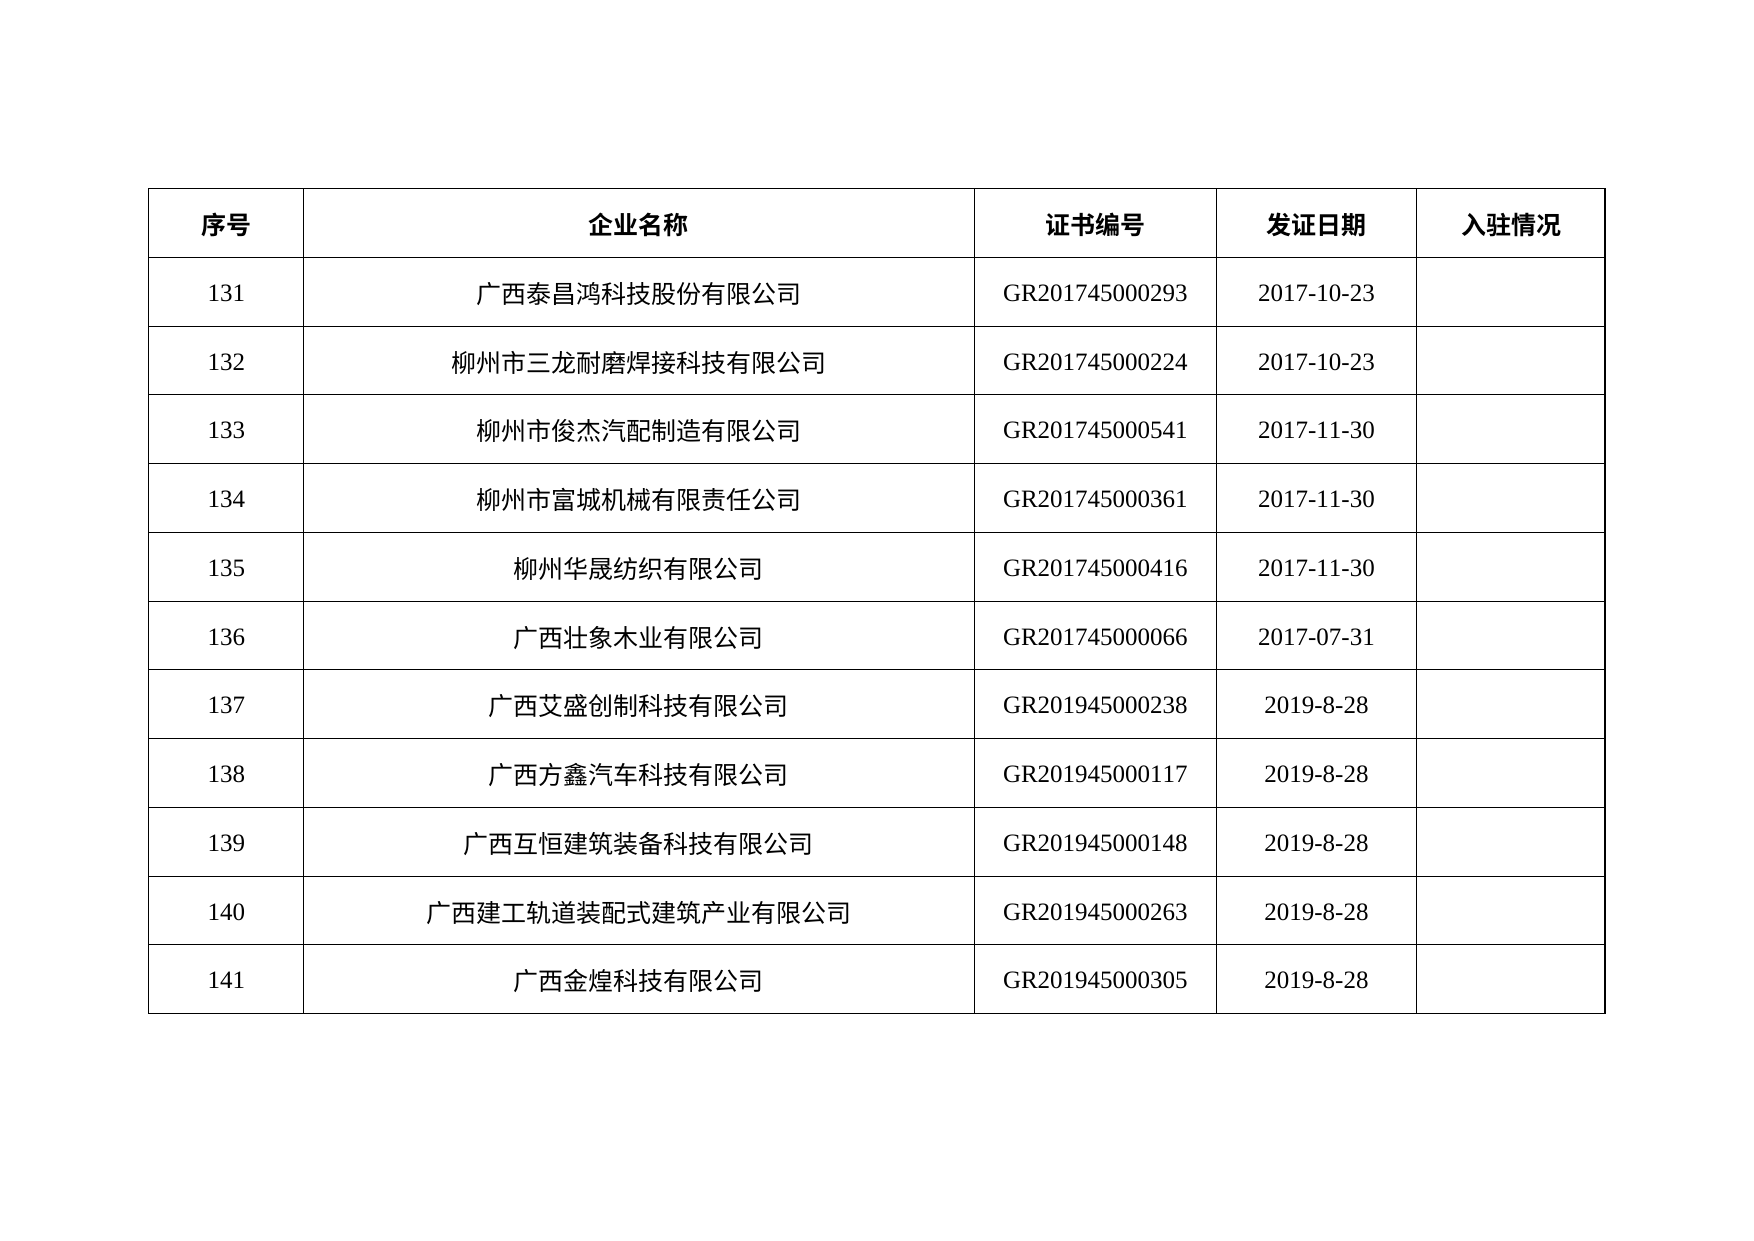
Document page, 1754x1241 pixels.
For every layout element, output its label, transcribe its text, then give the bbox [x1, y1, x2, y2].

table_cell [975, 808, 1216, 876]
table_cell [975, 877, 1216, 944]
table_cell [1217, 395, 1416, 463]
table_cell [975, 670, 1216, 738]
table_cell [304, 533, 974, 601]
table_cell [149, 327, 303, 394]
table_header 发证日期 [1217, 189, 1416, 257]
table_header 企业名称 [304, 189, 974, 257]
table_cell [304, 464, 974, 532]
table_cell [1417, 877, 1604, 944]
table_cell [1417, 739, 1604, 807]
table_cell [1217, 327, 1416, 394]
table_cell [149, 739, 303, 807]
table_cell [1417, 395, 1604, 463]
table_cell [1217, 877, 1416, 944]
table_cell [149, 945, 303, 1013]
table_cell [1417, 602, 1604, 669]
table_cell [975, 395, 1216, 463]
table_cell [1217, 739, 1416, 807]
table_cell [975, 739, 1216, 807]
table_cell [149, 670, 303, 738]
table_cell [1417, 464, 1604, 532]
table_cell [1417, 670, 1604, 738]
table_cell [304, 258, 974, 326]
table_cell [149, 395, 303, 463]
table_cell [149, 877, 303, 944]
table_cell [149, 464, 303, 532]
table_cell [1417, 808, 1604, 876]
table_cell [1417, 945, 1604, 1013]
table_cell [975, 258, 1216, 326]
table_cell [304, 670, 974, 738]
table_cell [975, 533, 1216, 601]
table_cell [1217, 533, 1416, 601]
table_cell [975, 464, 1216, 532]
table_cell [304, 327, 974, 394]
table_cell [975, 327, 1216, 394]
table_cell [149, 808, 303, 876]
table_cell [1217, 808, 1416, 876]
table_header 入驻情况 [1417, 189, 1604, 257]
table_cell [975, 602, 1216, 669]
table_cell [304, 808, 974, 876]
table_header 证书编号 [975, 189, 1216, 257]
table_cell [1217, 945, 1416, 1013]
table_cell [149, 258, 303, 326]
table_header 序号 [149, 189, 303, 257]
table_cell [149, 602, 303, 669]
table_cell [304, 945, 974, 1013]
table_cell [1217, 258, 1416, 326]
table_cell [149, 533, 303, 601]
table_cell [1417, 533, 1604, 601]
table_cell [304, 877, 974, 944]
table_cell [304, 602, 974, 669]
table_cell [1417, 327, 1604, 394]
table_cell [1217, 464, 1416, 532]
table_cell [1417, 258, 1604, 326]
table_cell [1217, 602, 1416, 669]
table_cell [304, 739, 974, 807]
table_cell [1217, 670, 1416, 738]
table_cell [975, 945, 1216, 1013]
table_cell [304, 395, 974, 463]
